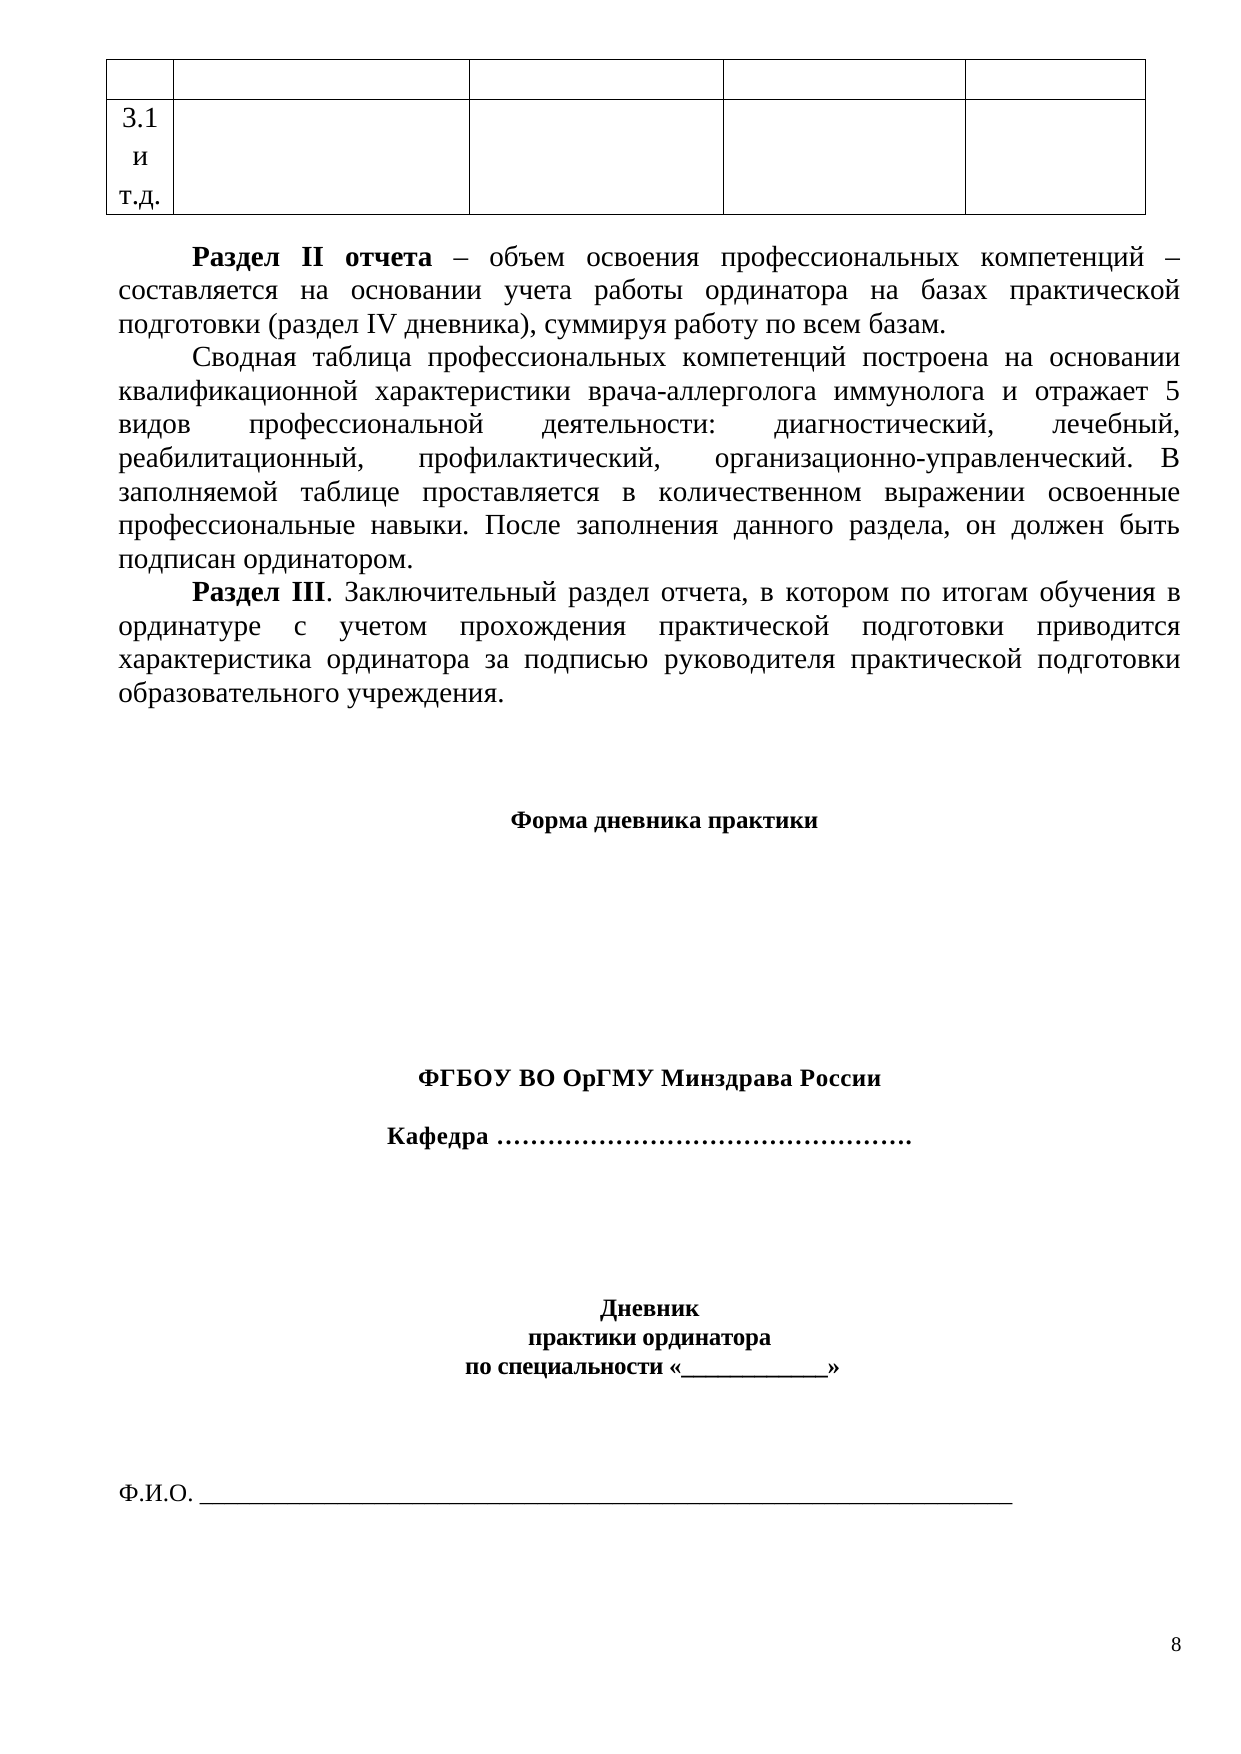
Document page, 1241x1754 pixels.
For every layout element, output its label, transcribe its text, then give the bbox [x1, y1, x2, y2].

text Ф.И.О. _________________________________________________________________ [119, 1478, 1181, 1507]
table_cell [724, 60, 965, 99]
text Кафедра …………………………………………. [118, 1121, 1181, 1150]
text Раздел III. Заключительный раздел отчета, в котором по итогам обучения в ординатуре с учетом прохождения практической подготовки приводится характеристика ординатора за подписью руководителя практической подготовки образовательного учреждения. [118, 574, 1181, 708]
table_cell [174, 100, 469, 214]
text Сводная таблица профессиональных компетенций построена на основании квалификационной характеристики врача-аллерголога иммунолога и отражает 5 видов профессиональной деятельности: диагностический, лечебный, реабилитационный, профилактический, организационно-управленческий. В заполняемой таблице проставляется в количественном выражении освоенные профессиональные навыки. После заполнения данного раздела, он должен быть подписан ординатором. [118, 339, 1181, 574]
table_cell [107, 60, 173, 99]
table_cell [174, 60, 469, 99]
text Дневник [118, 1293, 1181, 1322]
text по специальности «____________» [118, 1351, 1181, 1380]
table_cell [470, 60, 723, 99]
table_cell [966, 100, 1145, 214]
text практики ординатора [118, 1322, 1181, 1351]
table_cell [470, 100, 723, 214]
table_cell [966, 60, 1145, 99]
text Форма дневника практики [148, 805, 1181, 833]
text ФГБОУ ВО ОрГМУ Минздрава России [118, 1063, 1181, 1092]
text Раздел II отчета – объем освоения профессиональных компетенций – составляется на основании учета работы ординатора на базах практической подготовки (раздел IV дневника), суммируя работу по всем базам. [118, 239, 1181, 339]
table_cell 3.1 и т.д. [107, 100, 173, 214]
table_cell [724, 100, 965, 214]
